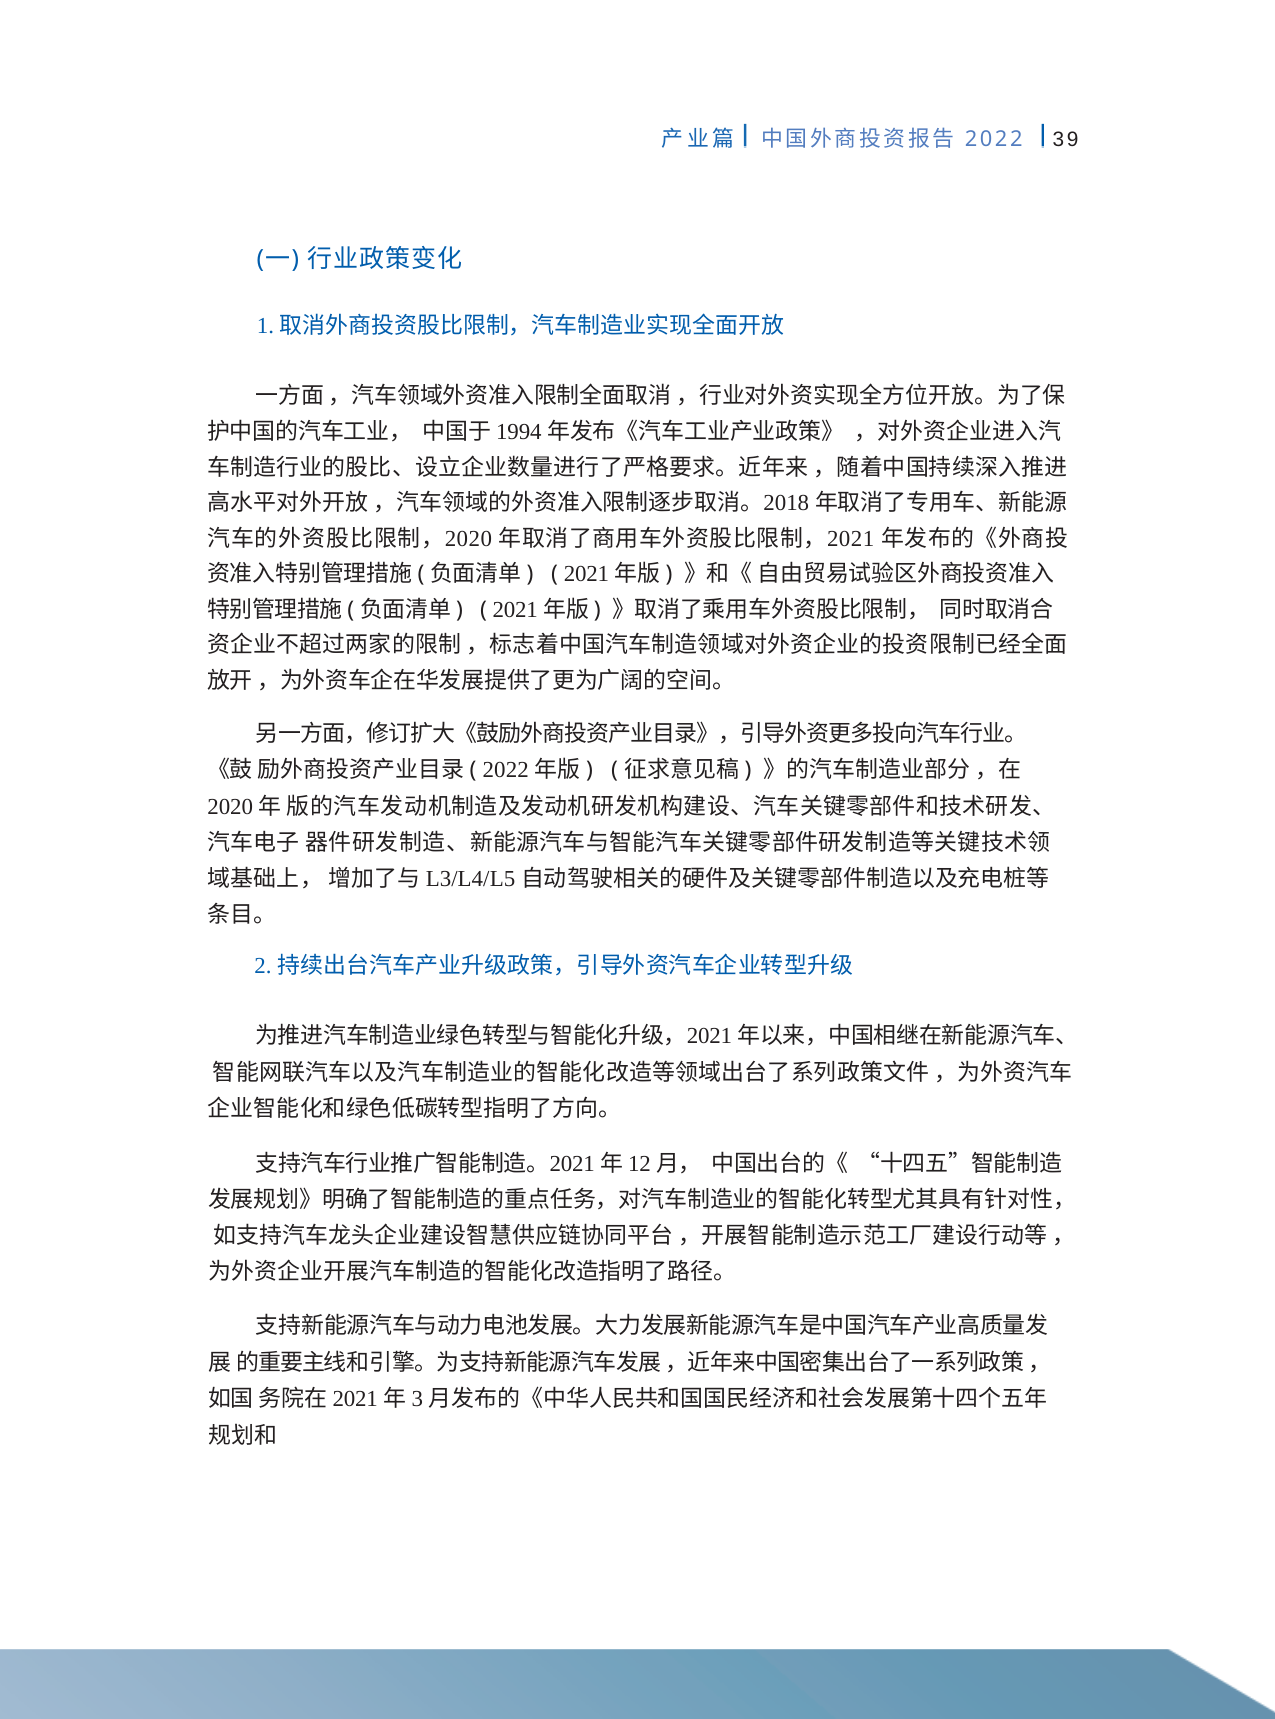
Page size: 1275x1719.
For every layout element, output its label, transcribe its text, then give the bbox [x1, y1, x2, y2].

text 一方面 ，汽车领域外资准入限制全面取消 ，行业对外资实现全方位开放。为了保 护中国的汽车工业， 中国于 1994 年发布《汽车工业产业政策》 ，对外资企业进入汽 车制造行业的股比、设立企业数量进行了严格要求。近年来 ，随着中国持续深入推进 高水平对外开放 ，汽车领域的外资准入限制逐步取消。2018 年取消了专用车、新能源 汽车的外资股比限制，2020 年取消了商用车外资股比限制，2021 年发布的《外商投 资准入特别管理措施 ( 负面清单 ) ( 2021 年版 ) 》和《 自由贸易试验区外商投资准入 特别管理措施 ( 负面清单 ) ( 2021 年版 ) 》取消了乘用车外资股比限制， 同时取消合 资企业不超过两家的限制 ，标志着中国汽车制造领域对外资企业的投资限制已经全面 放开 ，为外资车企在华发展提供了更为广阔的空间。 [207, 377, 1069, 695]
text 另一方面，修订扩大《鼓励外商投资产业目录》，引导外资更多投向汽车行业。《鼓 励外商投资产业目录 ( 2022 年版 ) ( 征求意见稿 ) 》的汽车制造业部分 ，在 2020 年 版的汽车发动机制造及发动机研发机构建设、汽车关键零部件和技术研发、汽车电子 器件研发制造、新能源汽车与智能汽车关键零部件研发制造等关键技术领域基础上， 增加了与 L3/L4/L5 自动驾驶相关的硬件及关键零部件制造以及充电桩等条目。 [207, 715, 1068, 929]
text 为推进汽车制造业绿色转型与智能化升级，2021 年以来，中国相继在新能源汽车、 智能网联汽车以及汽车制造业的智能化改造等领域出台了系列政策文件 ，为外资汽车 企业智能化和绿色低碳转型指明了方向。 [208, 1017, 1077, 1123]
picture [743, 123, 747, 148]
text 产业篇 中国外商投资报告 2022 39 [661, 124, 1275, 154]
text (一) 行业政策变化 [256, 241, 1275, 274]
text 支持新能源汽车与动力电池发展。大力发展新能源汽车是中国汽车产业高质量发展 的重要主线和引擎。为支持新能源汽车发展 ，近年来中国密集出台了一系列政策 ，如国 务院在 2021 年 3 月发布的《中华人民共和国国民经济和社会发展第十四个五年规划和 [208, 1307, 1069, 1450]
text 1. 取消外商投资股比限制，汽车制造业实现全面开放 [257, 309, 1275, 339]
text 支持汽车行业推广智能制造。2021 年 12 月， 中国出台的《 “十四五”智能制造 发展规划》明确了智能制造的重点任务，对汽车制造业的智能化转型尤其具有针对性， 如支持汽车龙头企业建设智慧供应链协同平台 ，开展智能制造示范工厂建设行动等 ， 为外资企业开展汽车制造的智能化改造指明了路径。 [208, 1145, 1076, 1286]
picture [0, 1649, 1275, 1719]
text 2. 持续出台汽车产业升级政策，引导外资汽车企业转型升级 [254, 950, 1275, 980]
